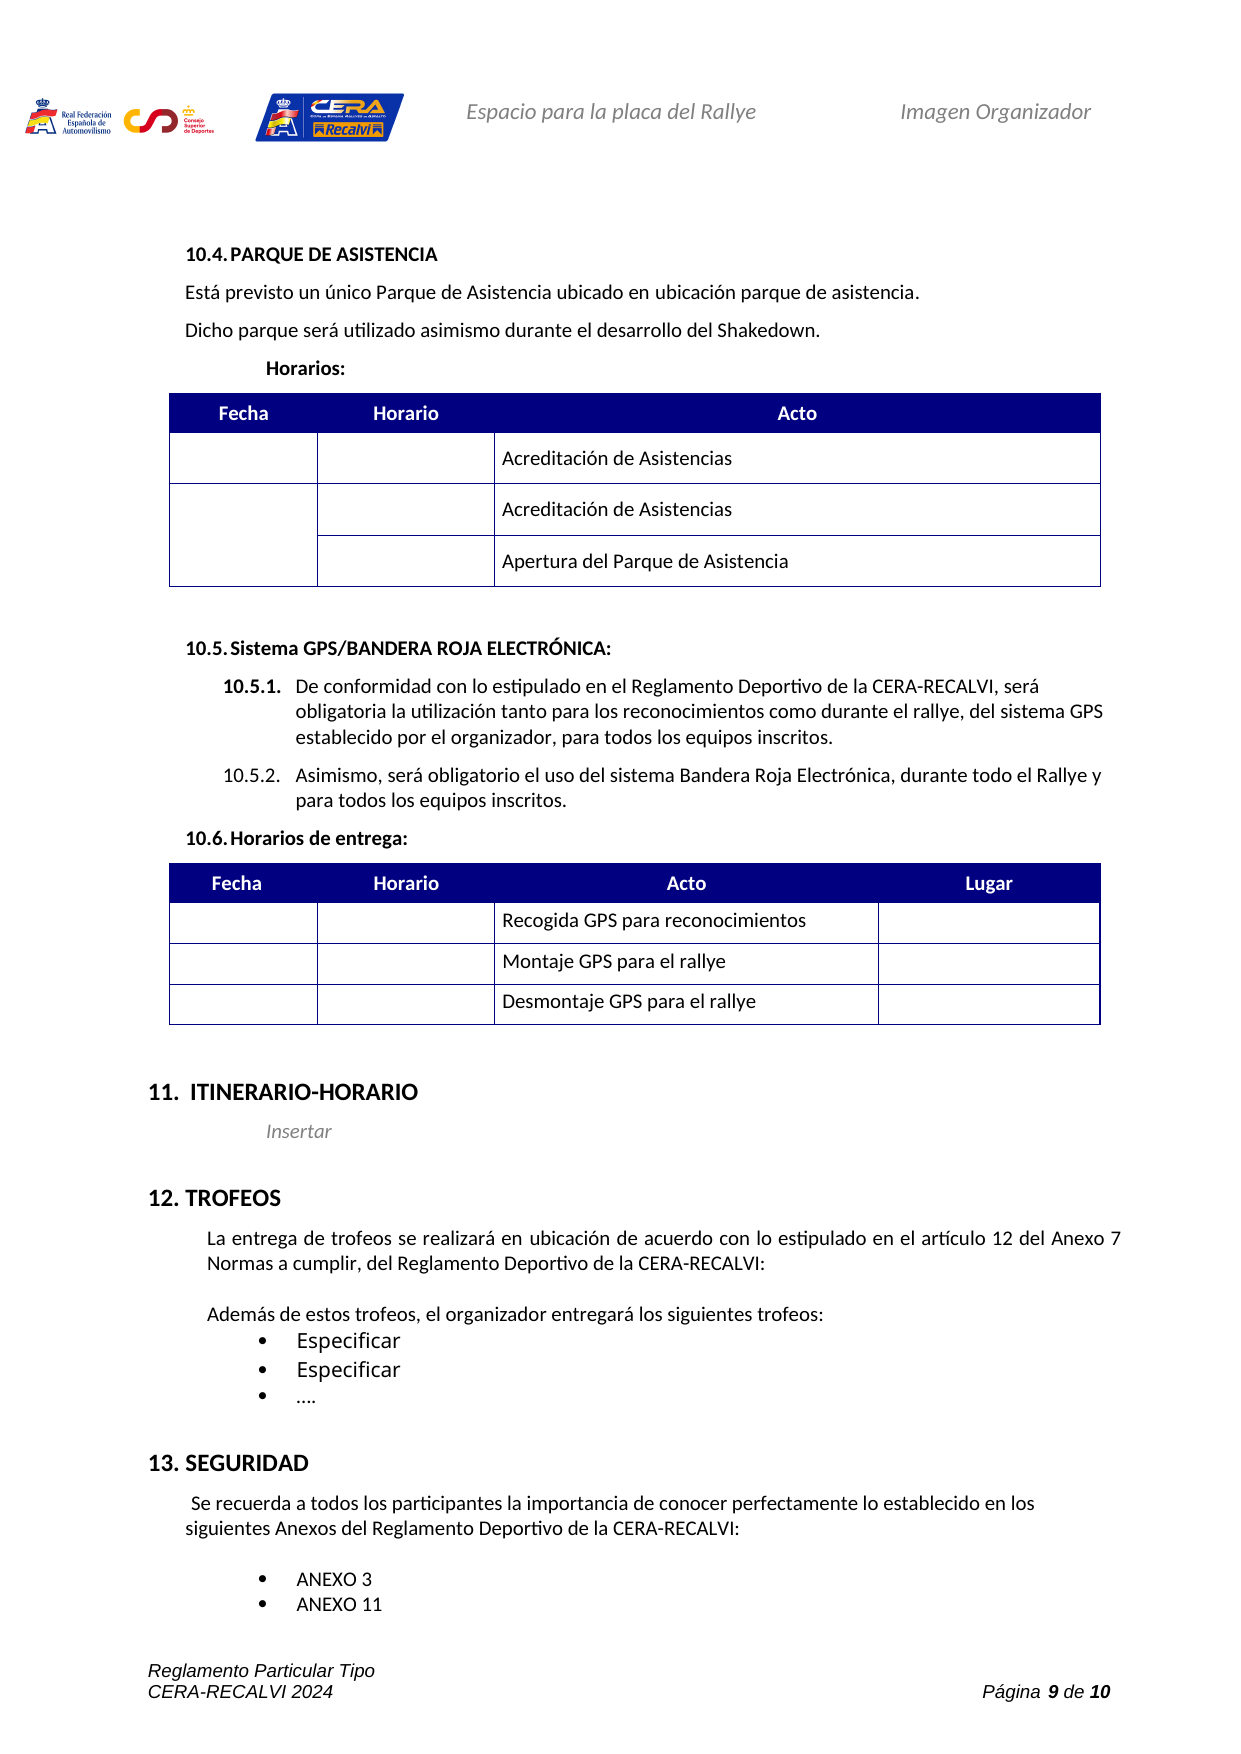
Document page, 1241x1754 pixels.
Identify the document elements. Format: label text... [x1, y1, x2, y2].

table_header Horario [318, 394, 494, 432]
subtitle ITINERARIO-HORARIO [148, 1076, 1122, 1106]
table_cell Montaje GPS para el rallye [495, 944, 878, 983]
table_cell [879, 985, 1099, 1024]
table_cell Apertura del Parque de Asistencia [495, 536, 1100, 586]
table_cell Acreditación de Asistencias [495, 433, 1100, 483]
list De conformidad con lo estipulado en el Reglamento Deportivo de la CERA-RECALVI, será obligatoria la utilización tanto para los reconocimientos como durante el rallye, del sistema GPS establecido por el organizador, para todos los equipos inscritos. [223, 673, 1122, 749]
table_cell [170, 944, 317, 983]
list Asimismo, será obligatorio el uso del sistema Bandera Roja Electrónica, durante todo el Rallye y para todos los equipos inscritos. [223, 762, 1122, 813]
table_header Acto [495, 864, 878, 902]
table_cell [318, 903, 494, 943]
table_header Acto [495, 394, 1100, 432]
subtitle SEGURIDAD [148, 1447, 1122, 1477]
table_cell [318, 944, 494, 983]
table_cell [318, 484, 494, 534]
text La entrega de trofeos se realizará en de acuerdo con lo estipulado en el artículo 12 del Anexo 7 Normas a cumplir, del Reglamento Deportivo de la CERA-RECALVI: [207, 1225, 1122, 1276]
table_cell Acreditación de Asistencias [495, 484, 1100, 534]
list …. [259, 1383, 1122, 1409]
list Está previsto un único Parque de Asistencia ubicado en . [185, 279, 1122, 304]
list Se recuerda a todos los participantes la importancia de conocer perfectamente lo establecido en los siguientes Anexos del Reglamento Deportivo de la CERA-RECALVI: [185, 1490, 1122, 1541]
table_cell [170, 484, 317, 586]
list ANEXO 3 [259, 1566, 1122, 1592]
table_header Horario [318, 864, 494, 902]
list PARQUE DE ASISTENCIA [185, 241, 1122, 266]
table_cell [318, 536, 494, 586]
table_cell [170, 903, 317, 943]
table_cell [170, 433, 317, 483]
table_cell [318, 985, 494, 1024]
list Horarios de entrega: [185, 825, 1122, 851]
table_header Lugar [879, 864, 1099, 902]
table_cell Recogida GPS para reconocimientos [495, 903, 878, 943]
list ANEXO 11 [259, 1592, 1122, 1617]
table_cell [879, 944, 1099, 983]
list Dicho parque será utilizado asimismo durante el desarrollo del Shakedown. [185, 317, 1122, 342]
list Horarios: [185, 355, 1122, 380]
table_header Fecha [170, 864, 317, 902]
table_cell [879, 903, 1099, 943]
table_cell Desmontaje GPS para el rallye [495, 985, 878, 1024]
subtitle TROFEOS [148, 1182, 1122, 1212]
table_header Fecha [170, 394, 317, 432]
list Sistema GPS/BANDERA ROJA ELECTRÓNICA: [185, 635, 1122, 661]
text Además de estos trofeos, el organizador entregará los siguientes trofeos: [191, 1301, 1122, 1327]
table_cell [170, 985, 317, 1024]
table_cell [318, 433, 494, 483]
text Insertar [148, 1119, 1122, 1144]
picture [12, 70, 427, 161]
